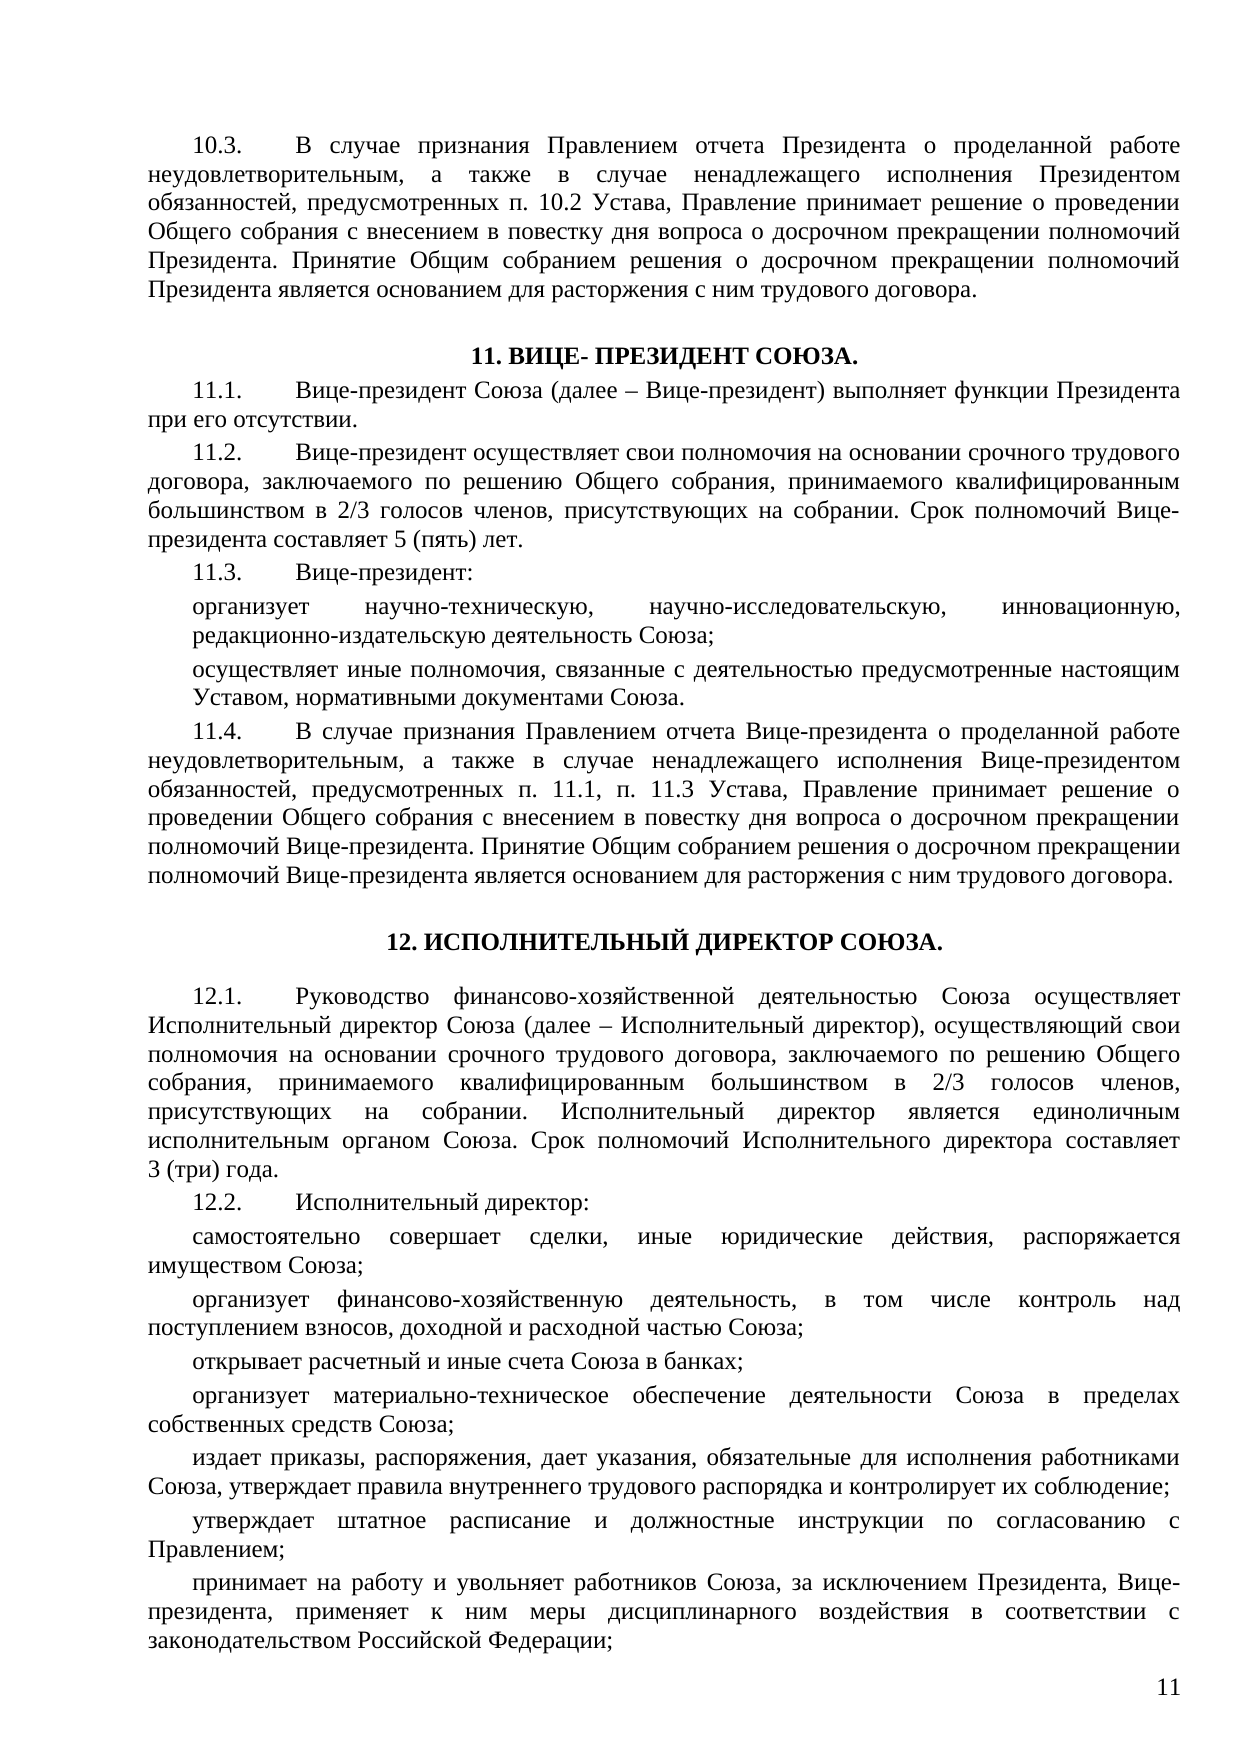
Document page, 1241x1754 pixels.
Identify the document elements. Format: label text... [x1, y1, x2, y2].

list Вице-президент Союза (далее – Вице-президент) выполняет функции Президента при его отсутствии. [148, 375, 1181, 432]
text организует материально-техническое обеспечение деятельности Союза в пределах собственных средств Союза; [148, 1380, 1181, 1437]
list ВИЦЕ- ПРЕЗИДЕНТ СОЮЗА. [148, 341, 1181, 370]
text утверждает штатное расписание и должностные инструкции по согласованию с Правлением; [148, 1505, 1181, 1562]
list Исполнительный директор: [148, 1187, 1181, 1216]
list Вице-президент: [148, 557, 1181, 586]
text осуществляет иные полномочия, связанные с деятельностью предусмотренные настоящим Уставом, нормативными документами Союза. [192, 654, 1181, 711]
text организует финансово-хозяйственную деятельность, в том числе контроль над поступлением взносов, доходной и расходной частью Союза; [148, 1284, 1181, 1341]
text организует научно-техническую, научно-исследовательскую, инновационную, редакционно-издательскую деятельность Союза; [192, 591, 1181, 649]
list Вице-президент осуществляет свои полномочия на основании срочного трудового договора, заключаемого по решению Общего собрания, принимаемого квалифицированным большинством в 2/3 голосов членов, присутствующих на собрании. Срок полномочий Вице-президента составляет 5 (пять) лет. [148, 437, 1181, 552]
list В случае признания Правлением отчета Президента о проделанной работе неудовлетворительным, а также в случае ненадлежащего исполнения Президентом обязанностей, предусмотренных п. 10.2 Устава, Правление принимает решение о проведении Общего собрания с внесением в повестку дня вопроса о досрочном прекращении полномочий Президента. Принятие Общим собранием решения о досрочном прекращении полномочий Президента является основанием для расторжения с ним трудового договора. [148, 130, 1181, 302]
text издает приказы, распоряжения, дает указания, обязательные для исполнения работниками Союза, утверждает правила внутреннего трудового распорядка и контролирует их соблюдение; [148, 1442, 1181, 1500]
text принимает на работу и увольняет работников Союза, за исключением Президента, Вице-президента, применяет к ним меры дисциплинарного воздействия в соответствии с законодательством Российской Федерации; [148, 1567, 1181, 1654]
list Руководство финансово-хозяйственной деятельностью Союза осуществляет Исполнительный директор Союза (далее – Исполнительный директор), осуществляющий свои полномочия на основании срочного трудового договора, заключаемого по решению Общего собрания, принимаемого квалифицированным большинством в 2/3 голосов членов, присутствующих на собрании. Исполнительный директор является единоличным исполнительным органом Союза. Срок полномочий Исполнительного директора составляет 3 (три) года. [148, 981, 1181, 1182]
list ИСПОЛНИТЕЛЬНЫЙ ДИРЕКТОР СОЮЗА. [148, 927, 1181, 956]
text открывает расчетный и иные счета Союза в банках; [148, 1346, 1181, 1375]
text самостоятельно совершает сделки, иные юридические действия, распоряжается имуществом Союза; [148, 1221, 1181, 1279]
list В случае признания Правлением отчета Вице-президента о проделанной работе неудовлетворительным, а также в случае ненадлежащего исполнения Вице-президентом обязанностей, предусмотренных п. 11.1, п. 11.3 Устава, Правление принимает решение о проведении Общего собрания с внесением в повестку дня вопроса о досрочном прекращении полномочий Вице-президента. Принятие Общим собранием решения о досрочном прекращении полномочий Вице-президента является основанием для расторжения с ним трудового договора. [148, 716, 1181, 889]
